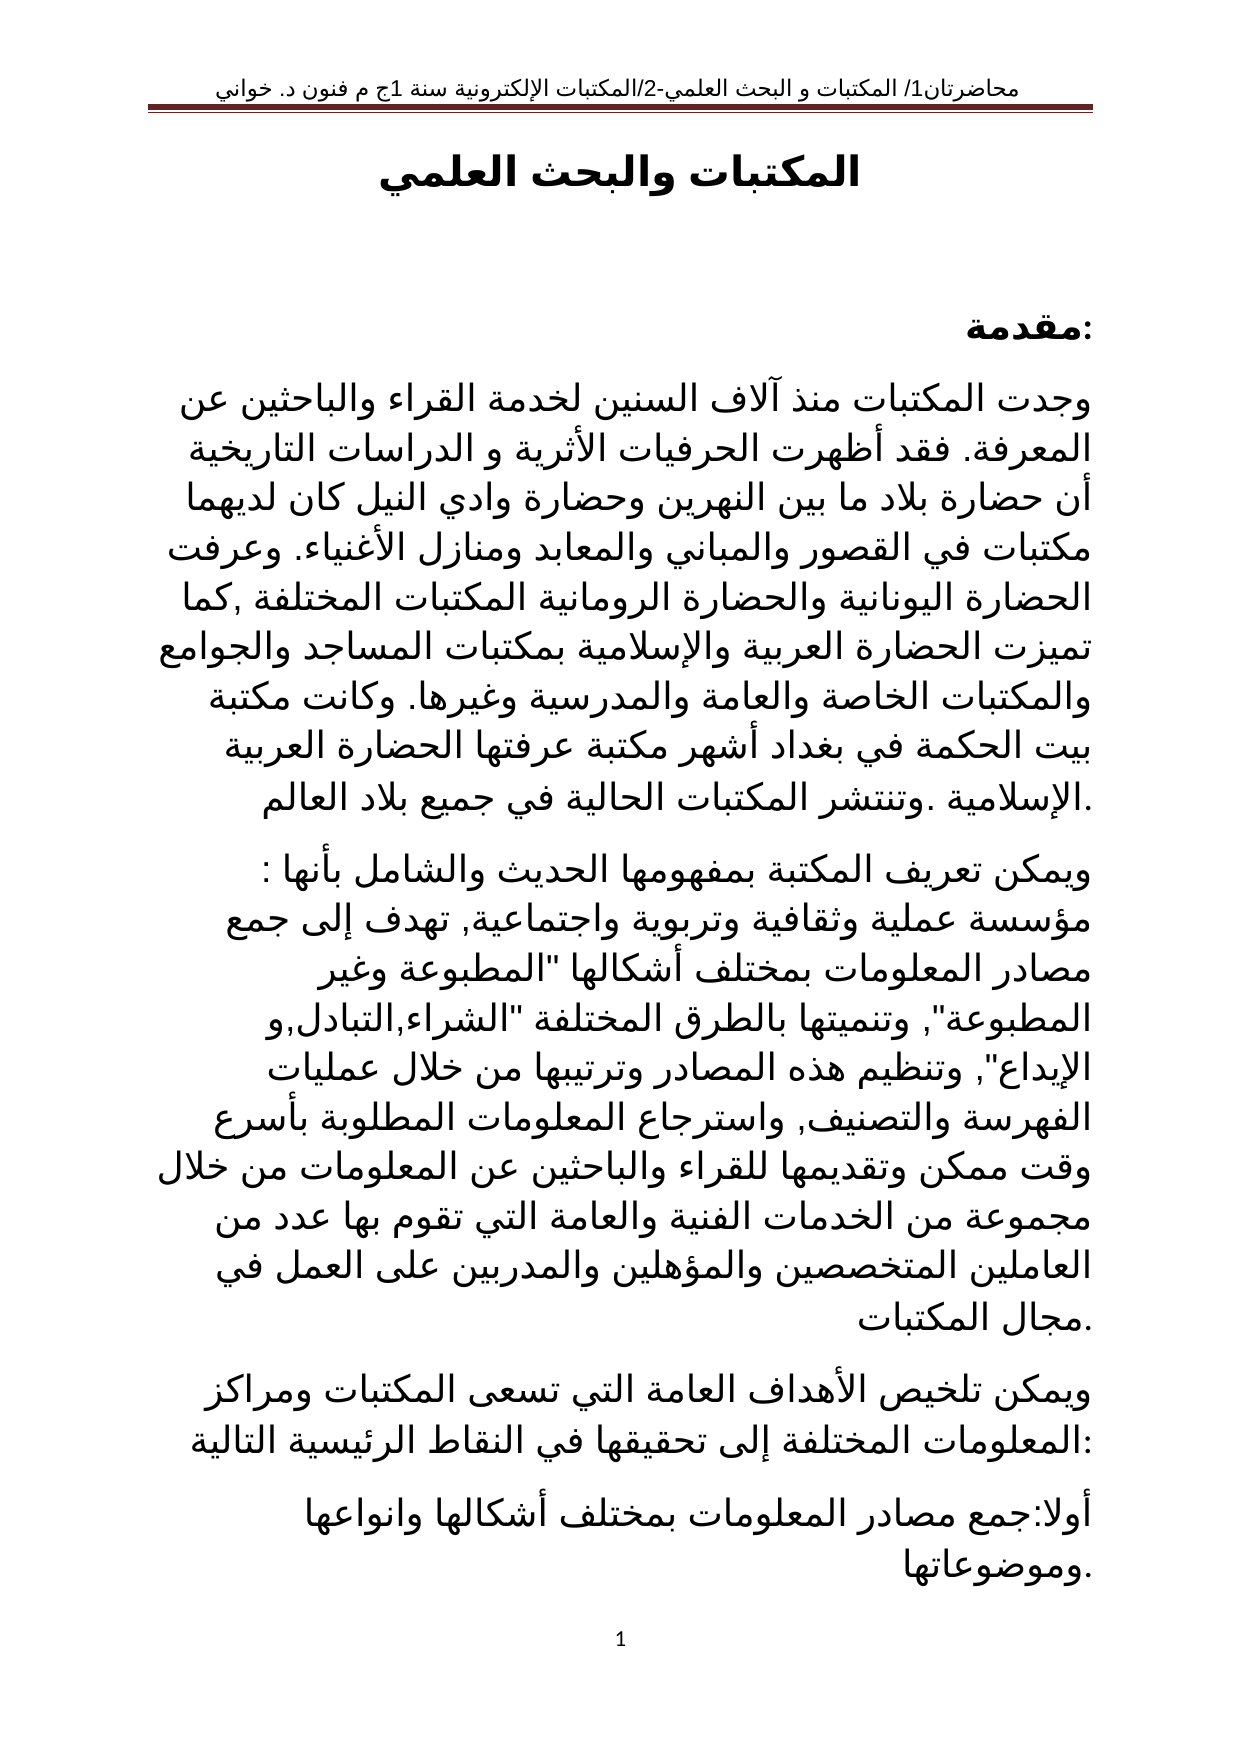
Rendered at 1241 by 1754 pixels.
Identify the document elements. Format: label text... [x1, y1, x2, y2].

text ويمكن تعريف المكتبة بمفهومها الحديث والشامل بأنها : مؤسسة عملية وثقافية وتربوية واجتماعية, تهدف إلى جمع مصادر المعلومات بمختلف أشكالها "المطبوعة وغير المطبوعة", وتنميتها بالطرق المختلفة "الشراء,التبادل,و الإيداع", وتنظيم هذه المصادر وترتيبها من خلال عمليات الفهرسة والتصنيف, واسترجاع المعلومات المطلوبة بأسرع وقت ممكن وتقديمها للقراء والباحثين عن المعلومات من خلال مجموعة من الخدمات الفنية والعامة التي تقوم بها عدد من العاملين المتخصصين والمؤهلين والمدربين على العمل في مجال المكتبات. [148, 847, 1093, 1339]
text وجدت المكتبات منذ آلاف السنين لخدمة القراء والباحثين عن المعرفة. فقد أظهرت الحرفيات الأثرية و الدراسات التاريخية أن حضارة بلاد ما بين النهرين وحضارة وادي النيل كان لديهما مكتبات في القصور والمباني والمعابد ومنازل الأغنياء. وعرفت الحضارة اليونانية والحضارة الرومانية المكتبات المختلفة ,كما تميزت الحضارة العربية والإسلامية بمكتبات المساجد والجوامع والمكتبات الخاصة والعامة والمدرسية وغيرها. وكانت مكتبة بيت الحكمة في بغداد أشهر مكتبة عرفتها الحضارة العربية الإسلامية .وتنتشر المكتبات الحالية في جميع بلاد العالم. [148, 376, 1093, 819]
text مقدمة: [148, 303, 1093, 349]
text ويمكن تلخيص الأهداف العامة التي تسعى المكتبات ومراكز المعلومات المختلفة إلى تحقيقها في النقاط الرئيسية التالية: [148, 1367, 1093, 1463]
text المكتبات والبحث العلمي [148, 148, 1093, 196]
text أولا:جمع مصادر المعلومات بمختلف أشكالها وانواعها وموضوعاتها. [148, 1491, 1093, 1587]
